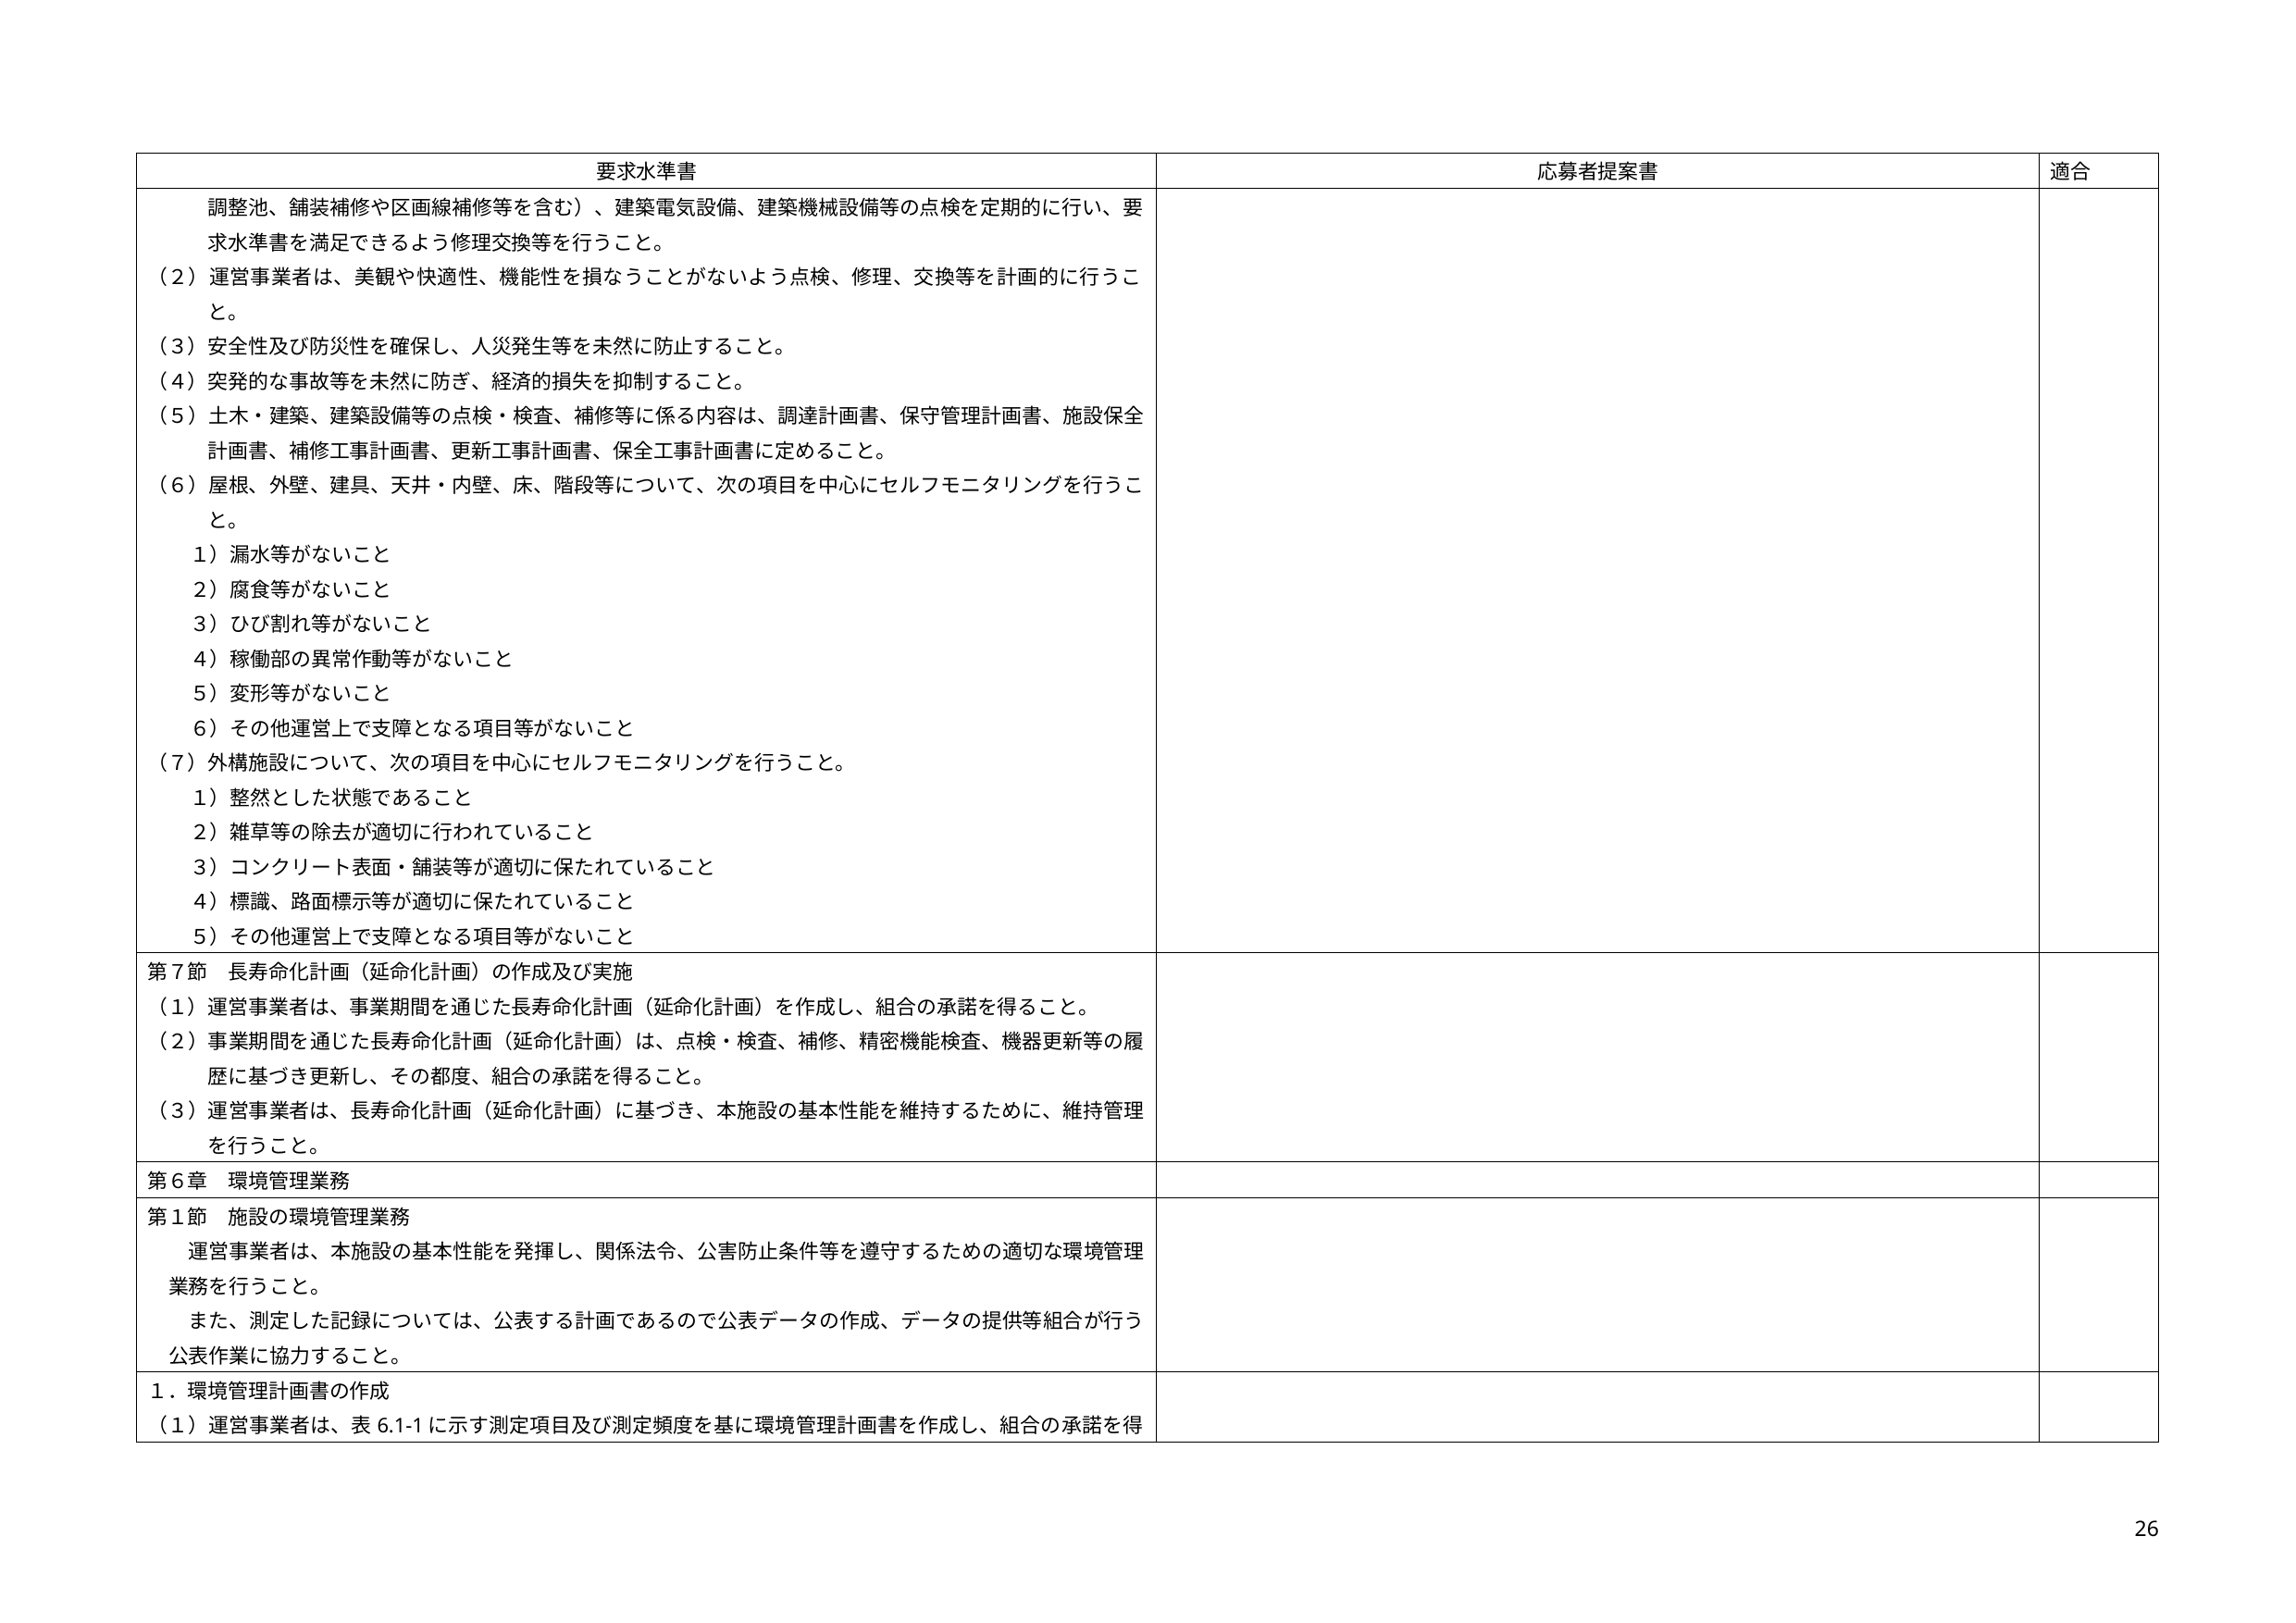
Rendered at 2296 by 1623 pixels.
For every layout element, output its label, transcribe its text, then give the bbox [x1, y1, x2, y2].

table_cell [137, 1372, 1156, 1442]
table_cell [1157, 1198, 2039, 1371]
table_cell [1157, 189, 2039, 952]
table_cell 第６章 環境管理業務 [137, 1162, 1156, 1197]
table_cell [2040, 1162, 2158, 1197]
table_cell 第７節 長寿命化計画（延命化計画）の作成及び実施 （１）運営事業者は、事業期間を通じた長寿命化計画（延命化計画）を作成し、組合の承諾を得ること。 （２）事業期間を通じた長寿命化計画（延命化計画）は、点検・検査、補修、精密機能検査、機器更新等の履歴に基づき更新し、その都度、組合の承諾を得ること。 （３）運営事業者は、長寿命化計画（延命化計画）に基づき、本施設の基本性能を維持するために、維持管理を行うこと。 [137, 953, 1156, 1161]
table_header 要求水準書 [137, 154, 1156, 188]
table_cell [137, 189, 1156, 952]
table_cell [1157, 1162, 2039, 1197]
table_header 適合 [2040, 154, 2158, 188]
table_cell [2040, 1198, 2158, 1371]
table_cell [1157, 953, 2039, 1161]
table_cell [2040, 953, 2158, 1161]
table_cell [2040, 1372, 2158, 1442]
table_cell 第１節 施設の環境管理業務 運営事業者は、本施設の基本性能を発揮し、関係法令、公害防止条件等を遵守するための適切な環境管理業務を行うこと。 また、測定した記録については、公表する計画であるので公表データの作成、データの提供等組合が行う公表作業に協力すること。 [137, 1198, 1156, 1371]
table_cell [2040, 189, 2158, 952]
table_header 応募者提案書 [1157, 154, 2039, 188]
table_cell [1157, 1372, 2039, 1442]
